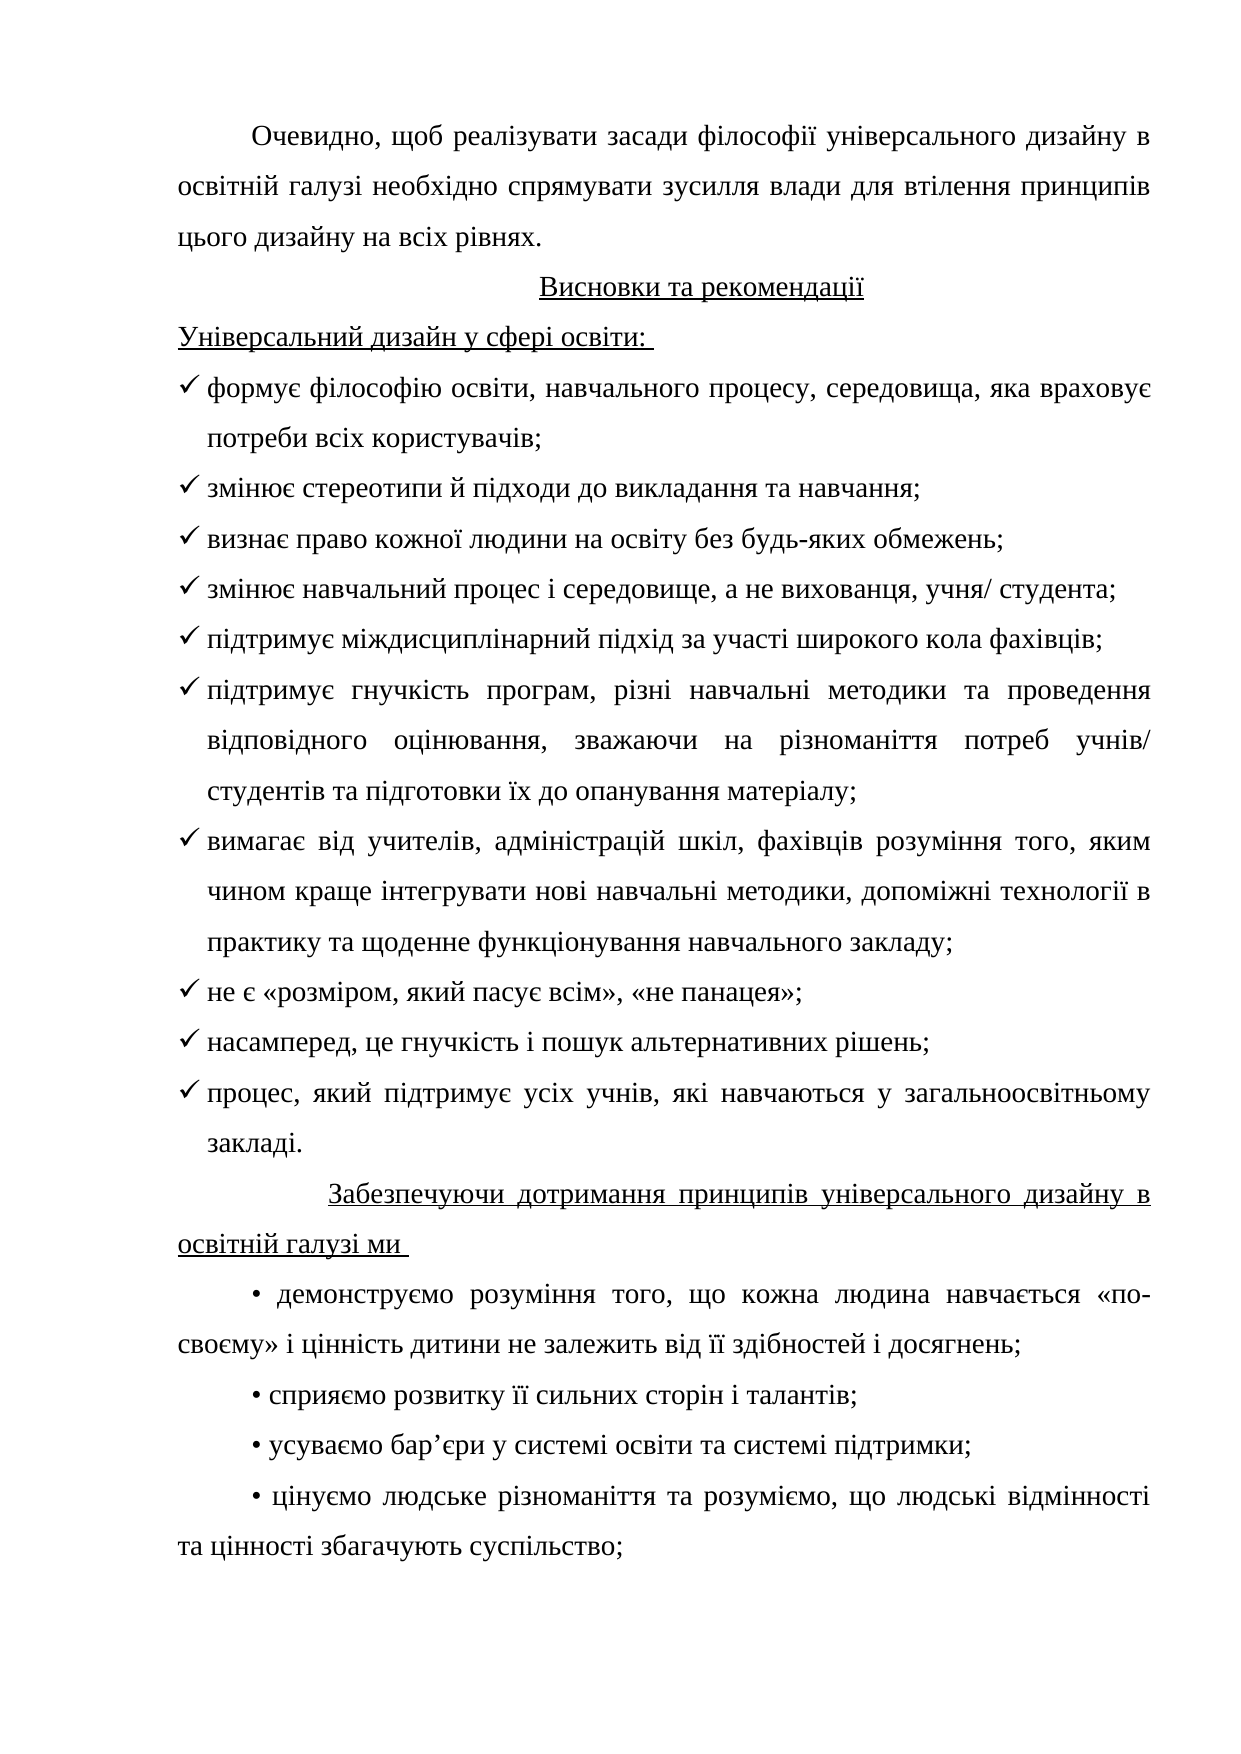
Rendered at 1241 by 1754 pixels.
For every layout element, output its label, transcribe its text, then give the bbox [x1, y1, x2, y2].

list насамперед, це гнучкість і пошук альтернативних рішень; [177, 1024, 1152, 1058]
text • сприяємо розвитку її сильних сторін і талантів; [177, 1377, 1152, 1411]
list підтримує міждисциплінарний підхід за участі широкого кола фахівців; [177, 622, 1152, 655]
text Забезпечуючи дотримання принципів універсального дизайну в освітній галузі ми [177, 1176, 1152, 1259]
list змінює навчальний процес і середовище, а не вихованця, учня/ студента; [177, 571, 1152, 605]
list процес, який підтримує усіх учнів, які навчаються у загальноосвітньому закладі. [177, 1075, 1152, 1159]
list не є «розміром, який пасує всім», «не панацея»; [177, 974, 1152, 1008]
text • демонструємо розуміння того, що кожна людина навчається «по-своєму» і цінність дитини не залежить від її здібностей і досягнень; [177, 1276, 1152, 1360]
list підтримує гнучкість програм, різні навчальні методики та проведення відповідного оцінювання, зважаючи на різноманіття потреб учнів/ студентів та підготовки їх до опанування матеріалу; [177, 672, 1152, 806]
text • усуваємо бар’єри у системі освіти та системі підтримки; [177, 1427, 1152, 1461]
text Універсальний дизайн у сфері освіти: [177, 319, 1152, 353]
list змінює стереотипи й підходи до викладання та навчання; [177, 470, 1152, 504]
list формує філософію освіти, навчального процесу, середовища, яка враховує потреби всіх користувачів; [177, 370, 1152, 454]
list визнає право кожної людини на освіту без будь-яких обмежень; [177, 521, 1152, 554]
text • цінуємо людське різноманіття та розуміємо, що людські відмінності та цінності збагачують суспільство; [177, 1478, 1152, 1561]
text Висновки та рекомендації [177, 269, 1152, 303]
list вимагає від учителів, адміністрацій шкіл, фахівців розуміння того, яким чином краще інтегрувати нові навчальні методики, допоміжні технології в практику та щоденне функціонування навчального закладу; [177, 823, 1152, 957]
text Очевидно, щоб реалізувати засади філософії універсального дизайну в освітній галузі необхідно спрямувати зусилля влади для втілення принципів цього дизайну на всіх рівнях. [177, 118, 1152, 252]
